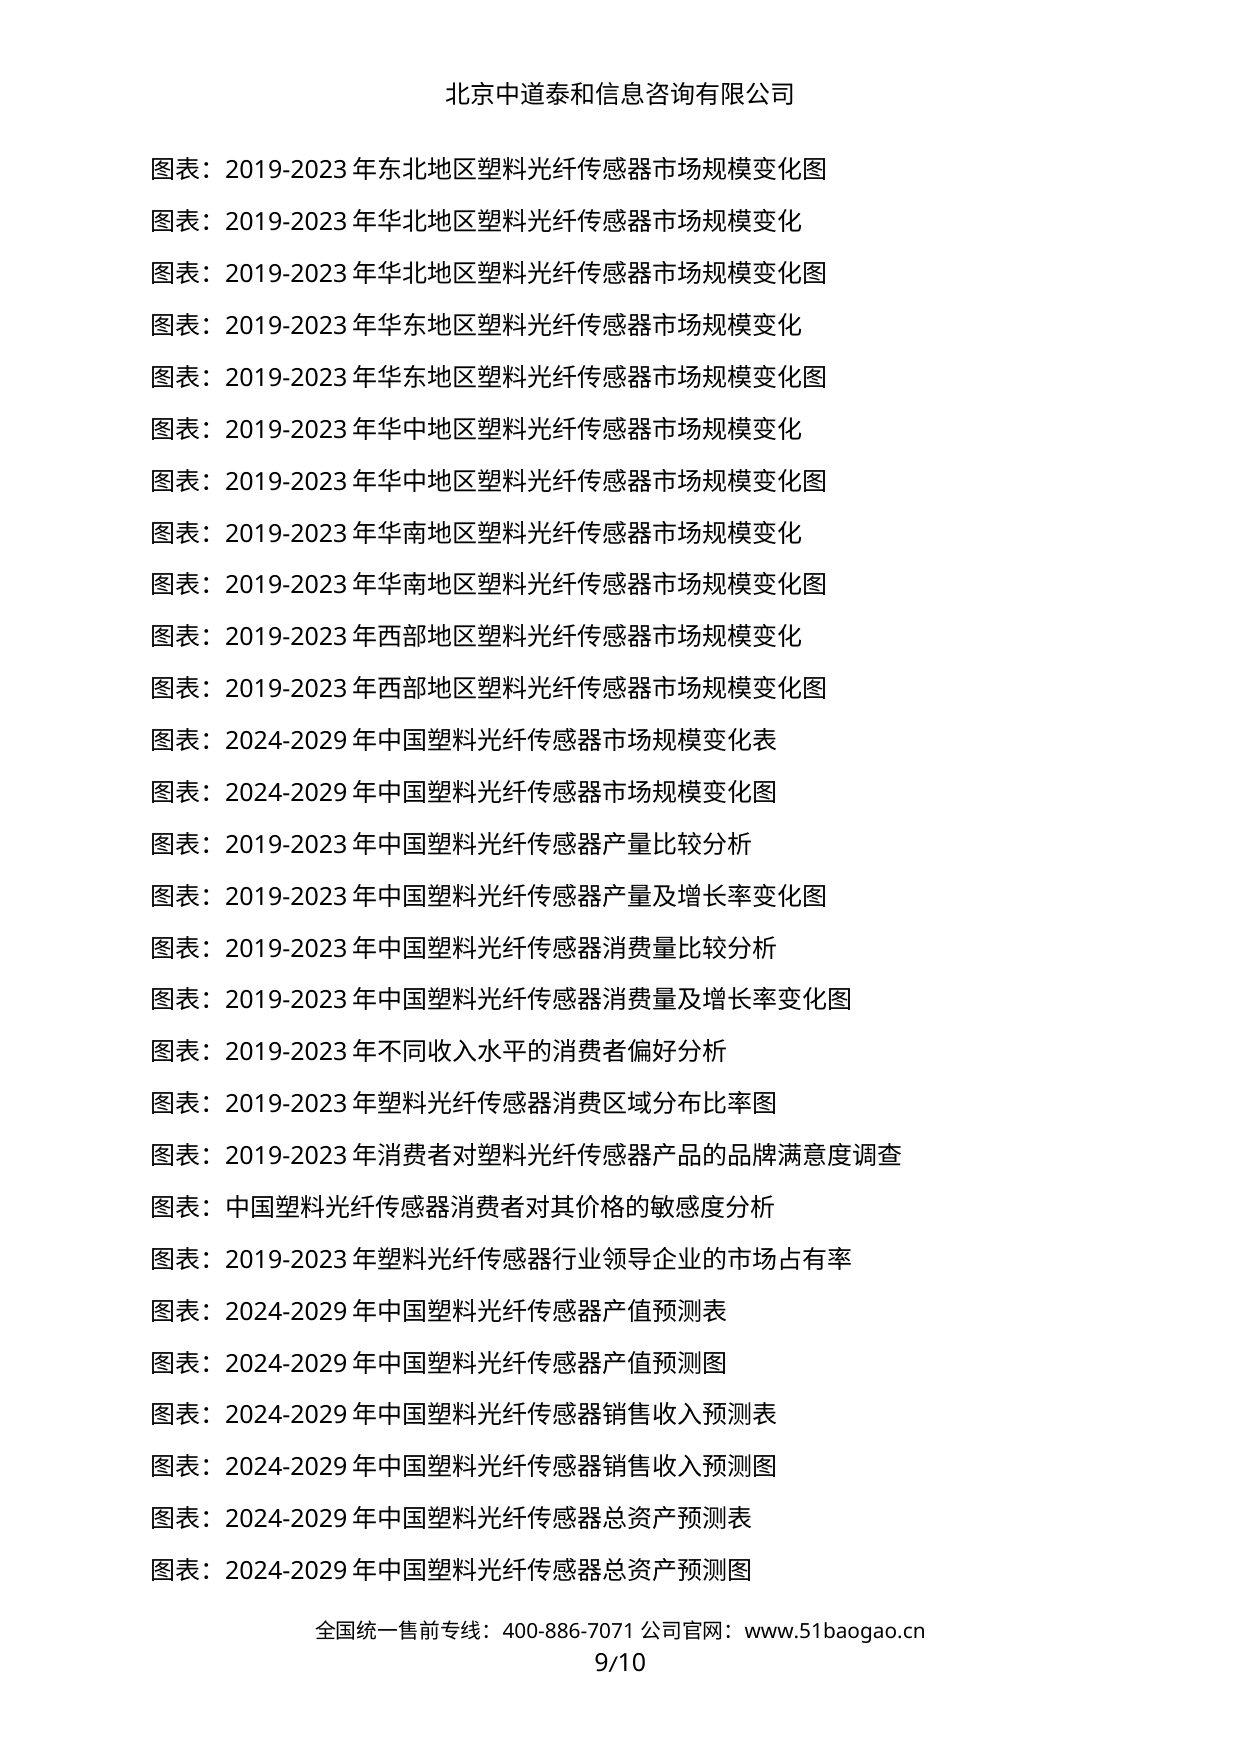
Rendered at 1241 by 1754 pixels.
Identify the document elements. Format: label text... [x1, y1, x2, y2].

text 图表：2019-2023年塑料光纤传感器行业领导企业的市场占有率 [150, 1239, 1090, 1276]
text 图表：中国塑料光纤传感器消费者对其价格的敏感度分析 [150, 1187, 1090, 1224]
text 图表：2019-2023年华南地区塑料光纤传感器市场规模变化图 [150, 565, 1090, 601]
text 图表：2019-2023年华东地区塑料光纤传感器市场规模变化 [150, 306, 1090, 342]
text 图表：2019-2023年西部地区塑料光纤传感器市场规模变化图 [150, 669, 1090, 705]
text 图表：2024-2029年中国塑料光纤传感器产值预测表 [150, 1291, 1090, 1327]
text 图表：2019-2023年中国塑料光纤传感器产量及增长率变化图 [150, 876, 1090, 912]
text 图表：2019-2023年华南地区塑料光纤传感器市场规模变化 [150, 513, 1090, 549]
text 图表：2019-2023年华北地区塑料光纤传感器市场规模变化图 [150, 254, 1090, 290]
text 图表：2019-2023年华北地区塑料光纤传感器市场规模变化 [150, 202, 1090, 238]
text 图表：2019-2023年不同收入水平的消费者偏好分析 [150, 1032, 1090, 1068]
text 图表：2019-2023年中国塑料光纤传感器产量比较分析 [150, 824, 1090, 861]
text 图表：2019-2023年中国塑料光纤传感器消费量及增长率变化图 [150, 980, 1090, 1016]
text 图表：2024-2029年中国塑料光纤传感器总资产预测图 [150, 1551, 1090, 1587]
text 图表：2019-2023年消费者对塑料光纤传感器产品的品牌满意度调查 [150, 1136, 1090, 1172]
text 图表：2024-2029年中国塑料光纤传感器市场规模变化图 [150, 772, 1090, 809]
text 图表：2024-2029年中国塑料光纤传感器产值预测图 [150, 1343, 1090, 1379]
text 图表：2019-2023年塑料光纤传感器消费区域分布比率图 [150, 1084, 1090, 1120]
text 图表：2019-2023年华中地区塑料光纤传感器市场规模变化 [150, 409, 1090, 446]
text 图表：2019-2023年中国塑料光纤传感器消费量比较分析 [150, 928, 1090, 964]
text 图表：2024-2029年中国塑料光纤传感器销售收入预测表 [150, 1395, 1090, 1431]
text 图表：2019-2023年西部地区塑料光纤传感器市场规模变化 [150, 617, 1090, 653]
text 图表：2024-2029年中国塑料光纤传感器销售收入预测图 [150, 1447, 1090, 1483]
text 图表：2024-2029年中国塑料光纤传感器市场规模变化表 [150, 721, 1090, 757]
text 图表：2024-2029年中国塑料光纤传感器总资产预测表 [150, 1499, 1090, 1535]
text 图表：2019-2023年东北地区塑料光纤传感器市场规模变化图 [150, 150, 1090, 186]
text 图表：2019-2023年华东地区塑料光纤传感器市场规模变化图 [150, 357, 1090, 394]
text 图表：2019-2023年华中地区塑料光纤传感器市场规模变化图 [150, 461, 1090, 497]
